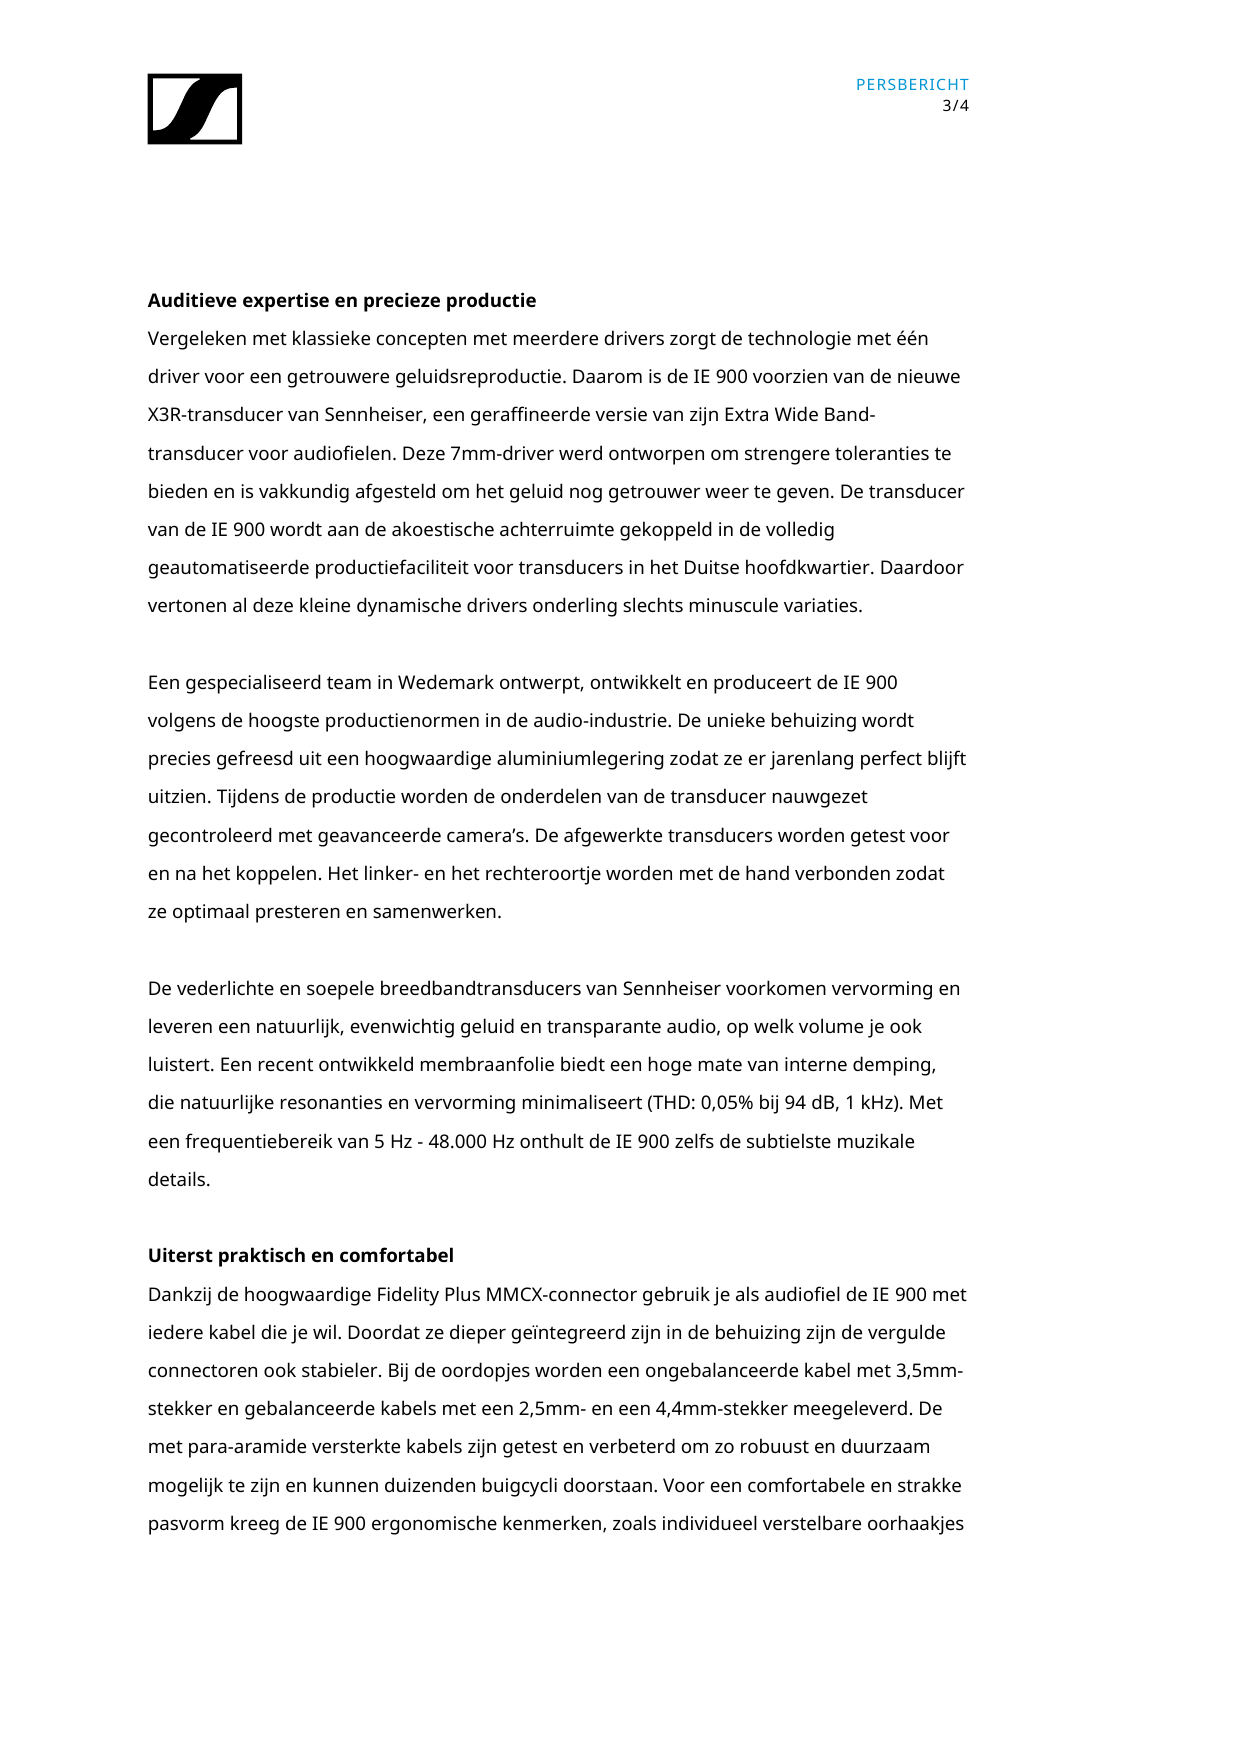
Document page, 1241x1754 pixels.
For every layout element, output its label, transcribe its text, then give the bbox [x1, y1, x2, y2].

text Uiterst praktisch en comfortabel [148, 1243, 968, 1268]
text Vergeleken met klassieke concepten met meerdere drivers zorgt de technologie met één driver voor een getrouwere geluidsreproductie. Daarom is de IE 900 voorzien van de nieuwe X3R-transducer van Sennheiser, een geraffineerde versie van zijn Extra Wide Band-transducer voor audiofielen. Deze 7mm-driver werd ontworpen om strengere toleranties te bieden en is vakkundig afgesteld om het geluid nog getrouwer weer te geven. De transducer van de IE 900 wordt aan de akoestische achterruimte gekoppeld in de volledig geautomatiseerde productiefaciliteit voor transducers in het Duitse hoofdkwartier. Daardoor vertonen al deze kleine dynamische drivers onderling slechts minuscule variaties. [148, 325, 968, 618]
text Een gespecialiseerd team in Wedemark ontwerpt, ontwikkelt en produceert de IE 900 volgens de hoogste productienormen in de audio-industrie. De unieke behuizing wordt precies gefreesd uit een hoogwaardige aluminiumlegering zodat ze er jarenlang perfect blijft uitzien. Tijdens de productie worden de onderdelen van de transducer nauwgezet gecontroleerd met geavanceerde camera’s. De afgewerkte transducers worden getest voor en na het koppelen. Het linker- en het rechteroortje worden met de hand verbonden zodat ze optimaal presteren en samenwerken. [148, 669, 968, 924]
text Auditieve expertise en precieze productie [148, 287, 968, 312]
text De vederlichte en soepele breedbandtransducers van Sennheiser voorkomen vervorming en leveren een natuurlijk, evenwichtig geluid en transparante audio, op welk volume je ook luistert. Een recent ontwikkeld membraanfolie biedt een hoge mate van interne demping, die natuurlijke resonanties en vervorming minimaliseert (THD: 0,05% bij 94 dB, 1 kHz). Met een frequentiebereik van 5 Hz - 48.000 Hz onthult de IE 900 zelfs de subtielste muzikale details. [148, 975, 968, 1192]
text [148, 1281, 968, 1536]
